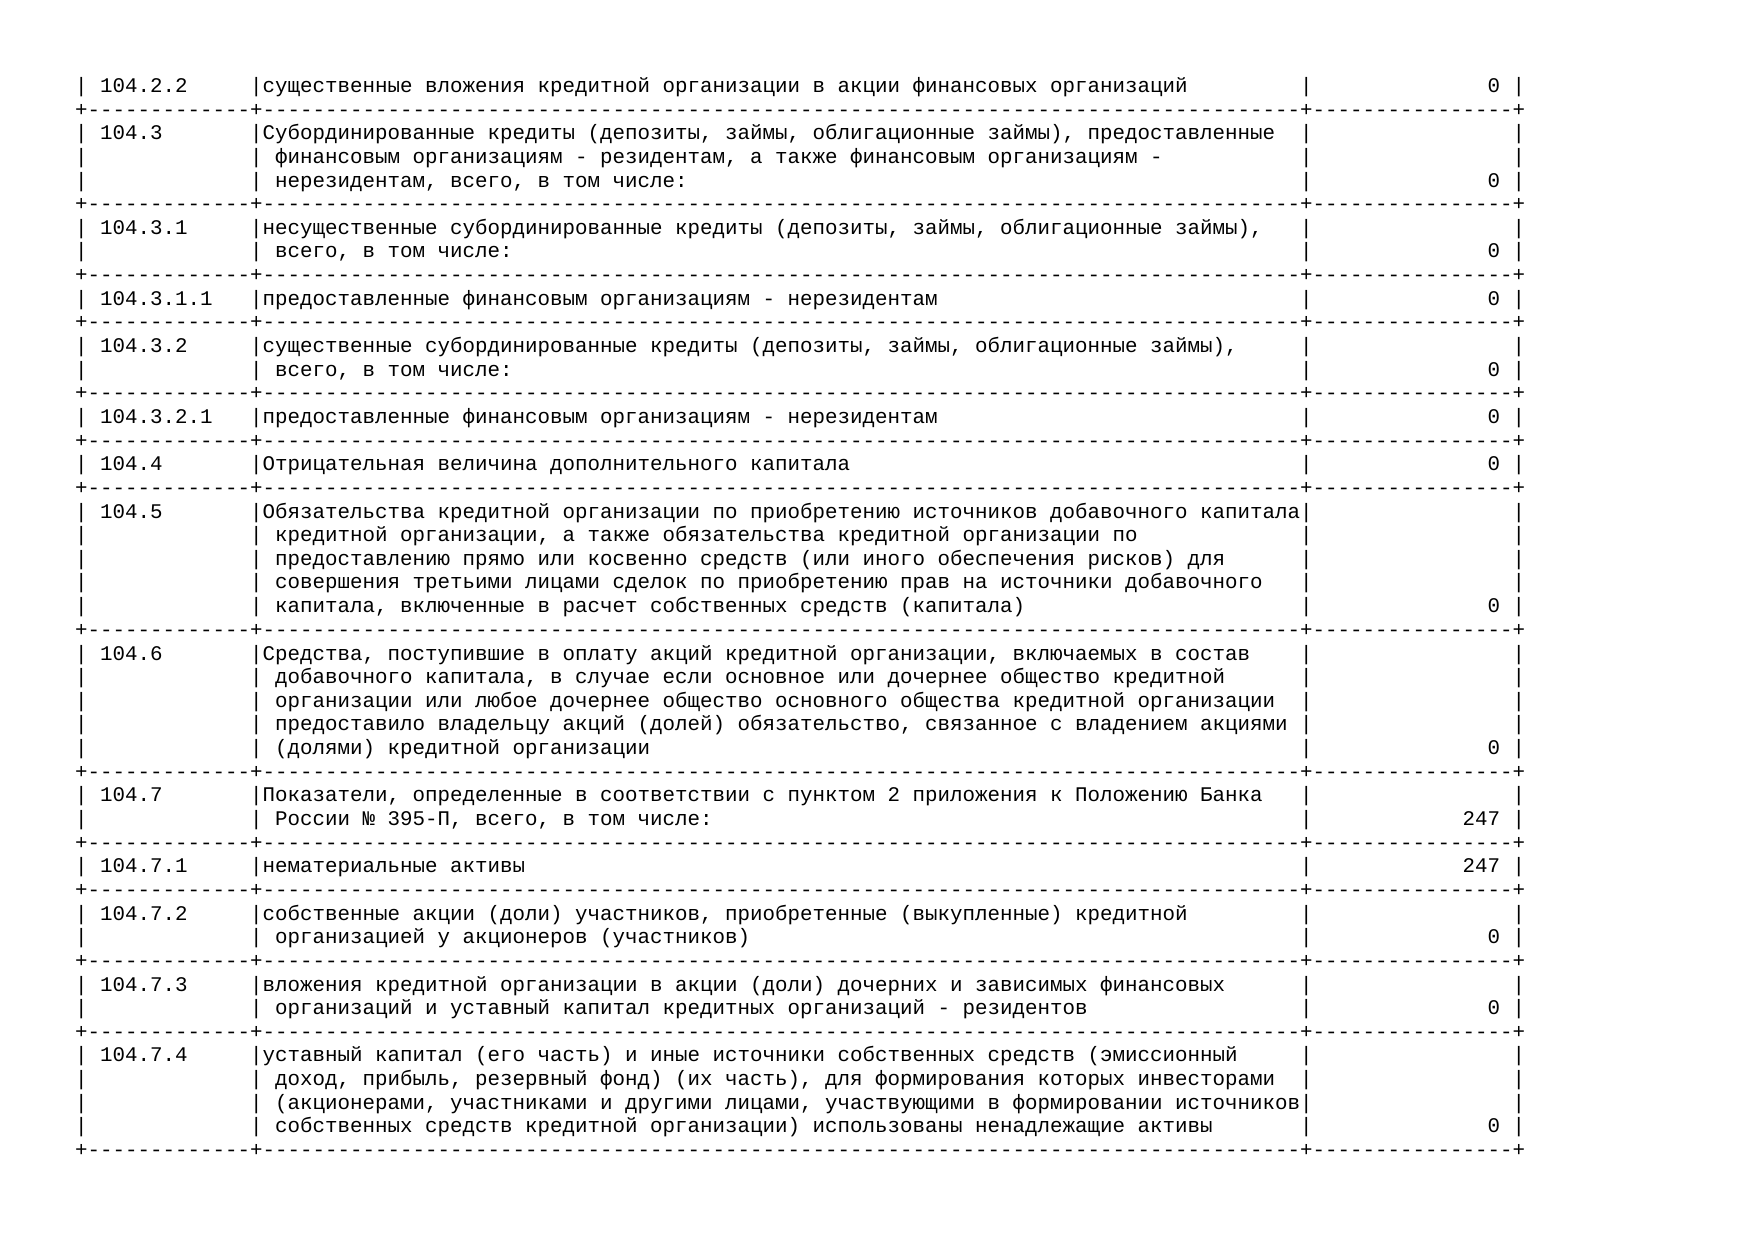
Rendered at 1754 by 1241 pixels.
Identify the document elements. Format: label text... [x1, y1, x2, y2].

text | 104.3.2.1 |предоставленные финансовым организациям - нерезидентам | 0 | [75, 406, 1679, 430]
text | | капитала, включенные в расчет собственных средств (капитала) | 0 | [75, 595, 1679, 619]
text | 104.3.1 |несущественные субординированные кредиты (депозиты, займы, облигационные займы), | | [75, 217, 1679, 241]
text +-------------+-----------------------------------------------------------------------------------+----------------+ [75, 950, 1679, 973]
text | | организации или любое дочернее общество основного общества кредитной организации | | [75, 690, 1679, 713]
text | | кредитной организации, а также обязательства кредитной организации по | | [75, 524, 1679, 548]
text | | совершения третьими лицами сделок по приобретению прав на источники добавочного | | [75, 572, 1679, 595]
text | | организацией у акционеров (участников) | 0 | [75, 926, 1679, 950]
text | 104.3 |Субординированные кредиты (депозиты, займы, облигационные займы), предоставленные | | [75, 122, 1679, 146]
text | 104.4 |Отрицательная величина дополнительного капитала | 0 | [75, 453, 1679, 477]
text | 104.7.4 |уставный капитал (его часть) и иные источники собственных средств (эмиссионный | | [75, 1044, 1679, 1068]
text | 104.3.1.1 |предоставленные финансовым организациям - нерезидентам | 0 | [75, 288, 1679, 311]
text | 104.7.3 |вложения кредитной организации в акции (доли) дочерних и зависимых финансовых | | [75, 973, 1679, 997]
text | | (долями) кредитной организации | 0 | [75, 737, 1679, 761]
text | | финансовым организациям - резидентам, а также финансовым организациям - | | [75, 146, 1679, 169]
text | | всего, в том числе: | 0 | [75, 359, 1679, 382]
text | | доход, прибыль, резервный фонд) (их часть), для формирования которых инвесторами | | [75, 1068, 1679, 1092]
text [75, 1139, 1679, 1163]
text +-------------+-----------------------------------------------------------------------------------+----------------+ [75, 477, 1679, 501]
text | | (акционерами, участниками и другими лицами, участвующими в формировании источников| | [75, 1092, 1679, 1115]
text +-------------+-----------------------------------------------------------------------------------+----------------+ [75, 311, 1679, 335]
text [75, 99, 1679, 122]
text | | предоставлению прямо или косвенно средств (или иного обеспечения рисков) для | | [75, 548, 1679, 572]
text | 104.7.2 |собственные акции (доли) участников, приобретенные (выкупленные) кредитной | | [75, 903, 1679, 926]
text +-------------+-----------------------------------------------------------------------------------+----------------+ [75, 1021, 1679, 1044]
text +-------------+-----------------------------------------------------------------------------------+----------------+ [75, 832, 1679, 855]
text | 104.7 |Показатели, определенные в соответствии с пунктом 2 приложения к Положению Банка | | [75, 784, 1679, 808]
text | | всего, в том числе: | 0 | [75, 241, 1679, 264]
text +-------------+-----------------------------------------------------------------------------------+----------------+ [75, 193, 1679, 217]
text | | России № 395-П, всего, в том числе: | 247 | [75, 808, 1679, 832]
text | | собственных средств кредитной организации) использованы ненадлежащие активы | 0 | [75, 1115, 1679, 1139]
text +-------------+-----------------------------------------------------------------------------------+----------------+ [75, 382, 1679, 406]
text | 104.3.2 |существенные субординированные кредиты (депозиты, займы, облигационные займы), | | [75, 335, 1679, 359]
text +-------------+-----------------------------------------------------------------------------------+----------------+ [75, 430, 1679, 453]
text | | нерезидентам, всего, в том числе: | 0 | [75, 169, 1679, 193]
text +-------------+-----------------------------------------------------------------------------------+----------------+ [75, 619, 1679, 642]
text | | добавочного капитала, в случае если основное или дочернее общество кредитной | | [75, 666, 1679, 690]
text | | организаций и уставный капитал кредитных организаций - резидентов | 0 | [75, 997, 1679, 1021]
text | 104.2.2 |существенные вложения кредитной организации в акции финансовых организаций | 0 | [75, 75, 1679, 99]
text | 104.7.1 |нематериальные активы | 247 | [75, 855, 1679, 879]
text | 104.5 |Обязательства кредитной организации по приобретению источников добавочного капитала| | [75, 501, 1679, 524]
text | | предоставило владельцу акций (долей) обязательство, связанное с владением акциями | | [75, 713, 1679, 737]
text | 104.6 |Средства, поступившие в оплату акций кредитной организации, включаемых в состав | | [75, 642, 1679, 666]
text +-------------+-----------------------------------------------------------------------------------+----------------+ [75, 879, 1679, 903]
text +-------------+-----------------------------------------------------------------------------------+----------------+ [75, 761, 1679, 784]
text +-------------+-----------------------------------------------------------------------------------+----------------+ [75, 264, 1679, 288]
